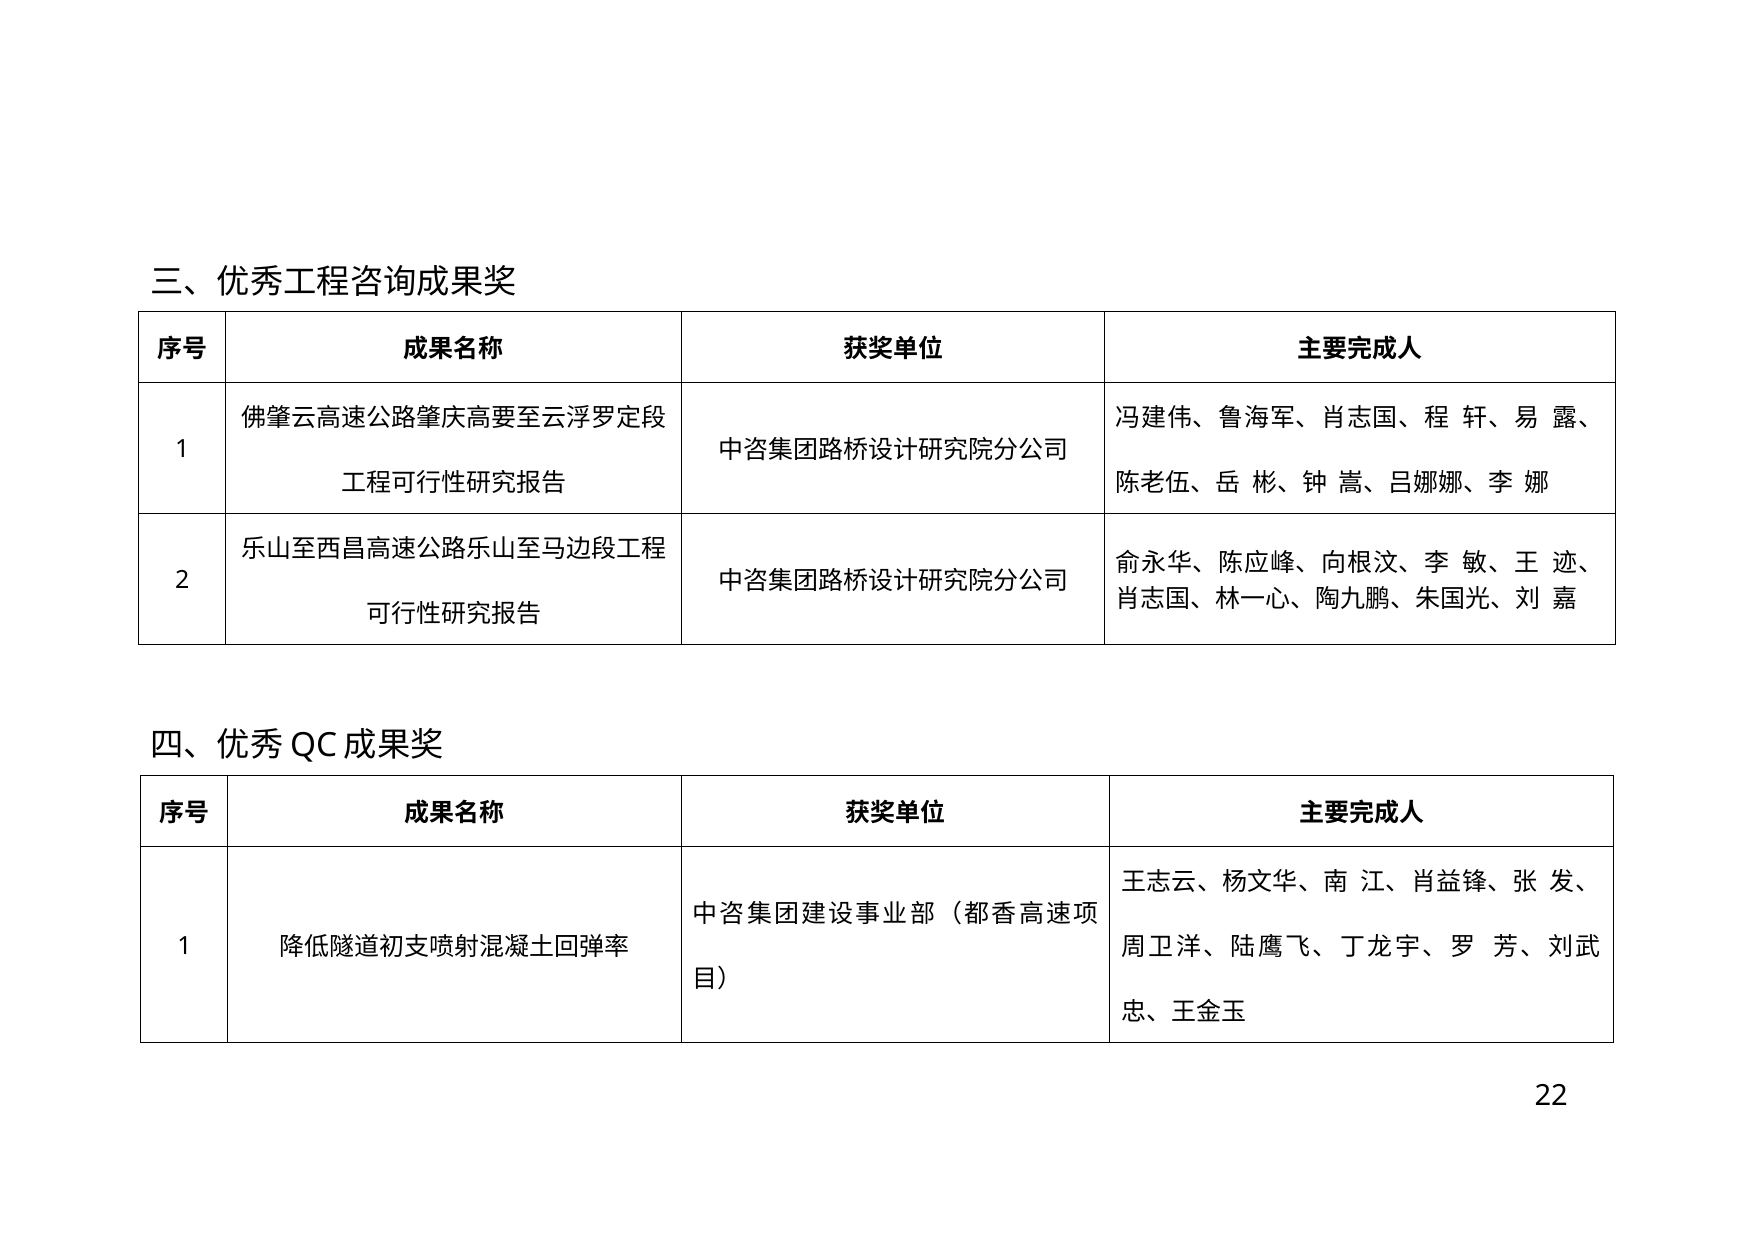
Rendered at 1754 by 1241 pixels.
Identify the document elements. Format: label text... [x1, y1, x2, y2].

text 三、优秀工程咨询成果奖 [150, 246, 1604, 311]
table_header 序号 [141, 776, 227, 846]
table_cell 乐山至西昌高速公路乐山至马边段工程可行性研究报告 [226, 514, 681, 644]
table_cell 俞永华、陈应峰、向根汶、李 敏、王 迹、肖志国、林一心、陶九鹏、朱国光、刘 嘉 [1105, 514, 1615, 644]
table_cell 降低隧道初支喷射混凝土回弹率 [228, 847, 681, 1042]
table_cell 1 [141, 847, 227, 1042]
table_cell 中咨集团路桥设计研究院分公司 [682, 514, 1104, 644]
table_header 主要完成人 [1105, 312, 1615, 382]
table_cell 2 [139, 514, 225, 644]
table_header 成果名称 [226, 312, 681, 382]
table_cell 1 [139, 383, 225, 513]
table_header 序号 [139, 312, 225, 382]
table_header 获奖单位 [682, 312, 1104, 382]
table_cell 冯建伟、鲁海军、肖志国、程 轩、易 露、陈老伍、岳 彬、钟 嵩、吕娜娜、李 娜 [1105, 383, 1615, 513]
table_header 成果名称 [228, 776, 681, 846]
table_cell 中咨集团建设事业部（都香高速项目） [682, 847, 1109, 1042]
table_header 主要完成人 [1110, 776, 1613, 846]
text 四、优秀QC成果奖 [150, 710, 1604, 775]
table_header 获奖单位 [682, 776, 1109, 846]
table_cell 中咨集团路桥设计研究院分公司 [682, 383, 1104, 513]
table_cell 王志云、杨文华、南 江、肖益锋、张 发、周卫洋、陆鹰飞、丁龙宇、罗 芳、刘武忠、王金玉 [1110, 847, 1613, 1042]
table_cell 佛肇云高速公路肇庆高要至云浮罗定段工程可行性研究报告 [226, 383, 681, 513]
